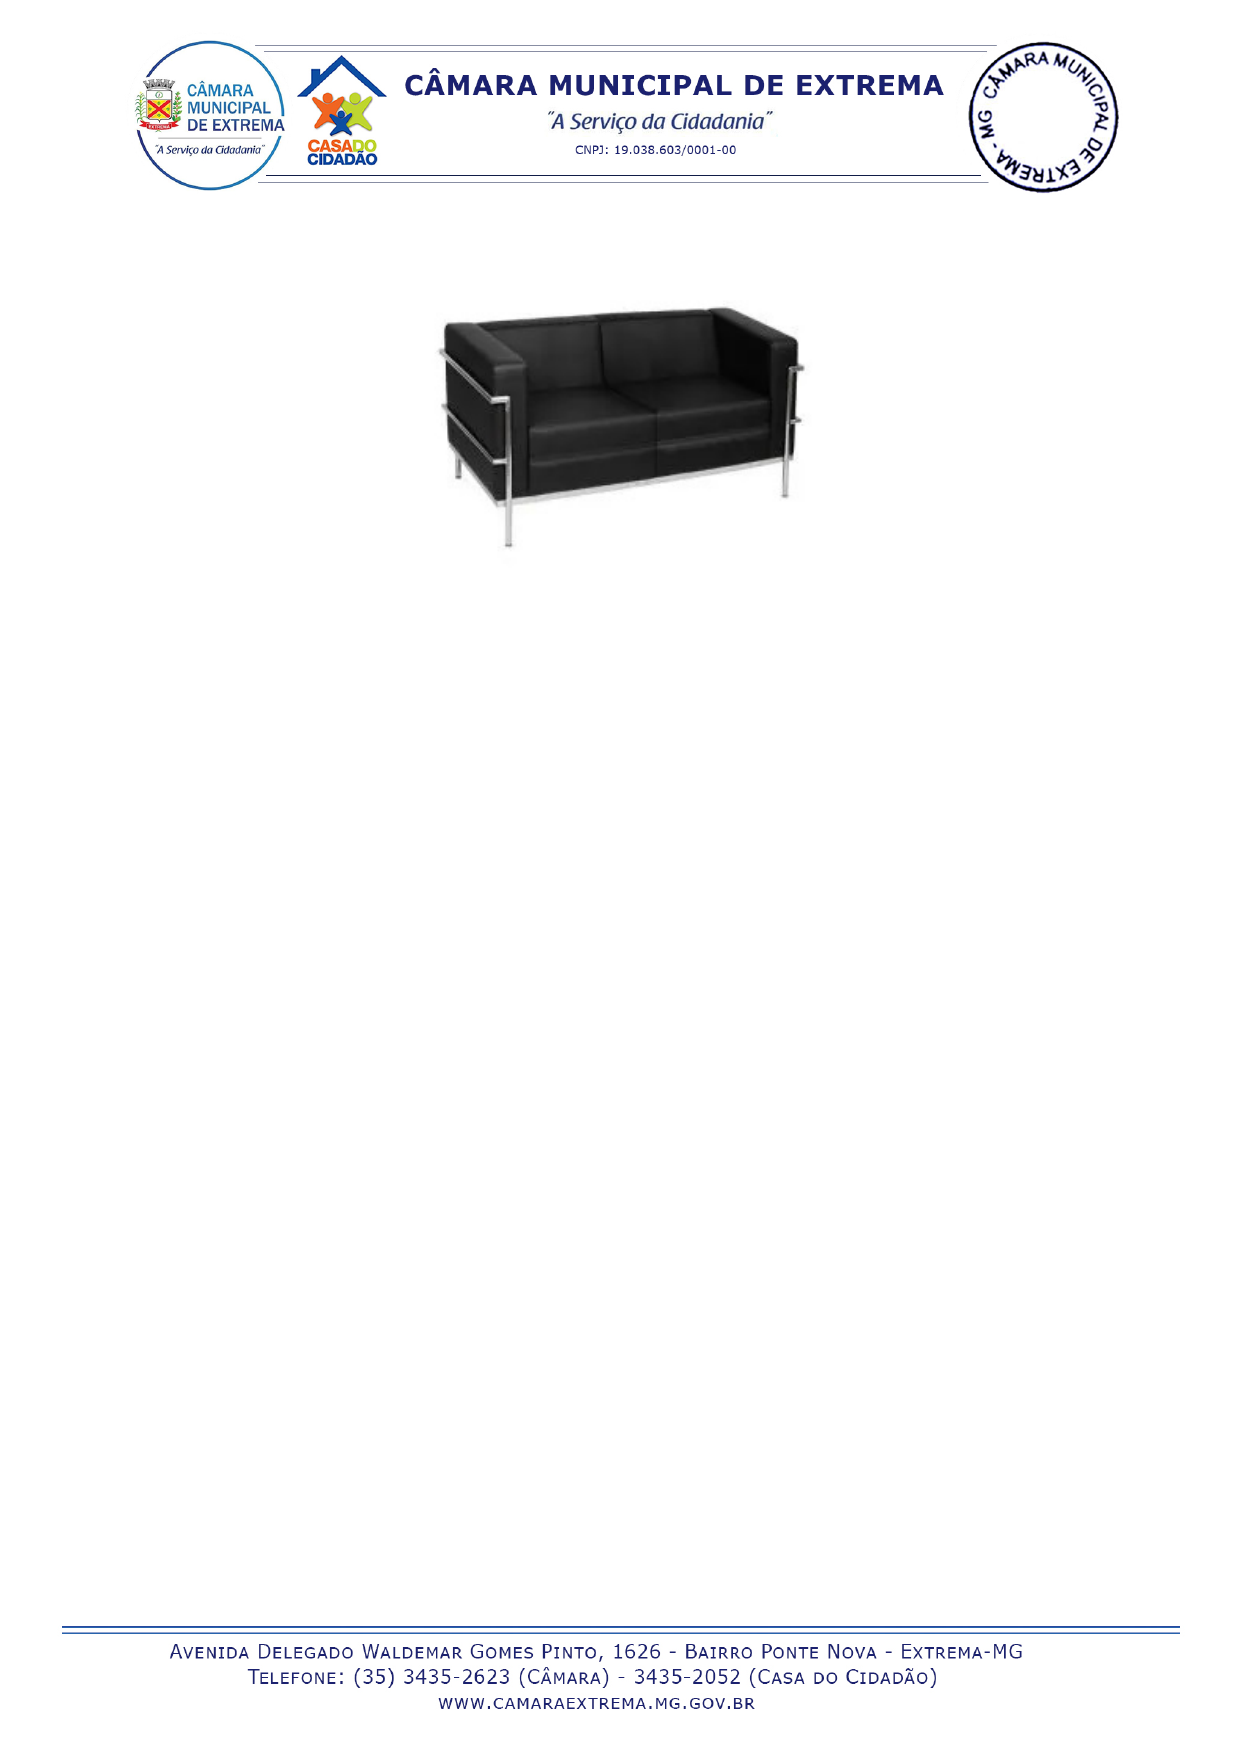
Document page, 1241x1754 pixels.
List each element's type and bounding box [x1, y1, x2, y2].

picture [124, 30, 1123, 683]
picture [46, 1615, 1194, 1724]
